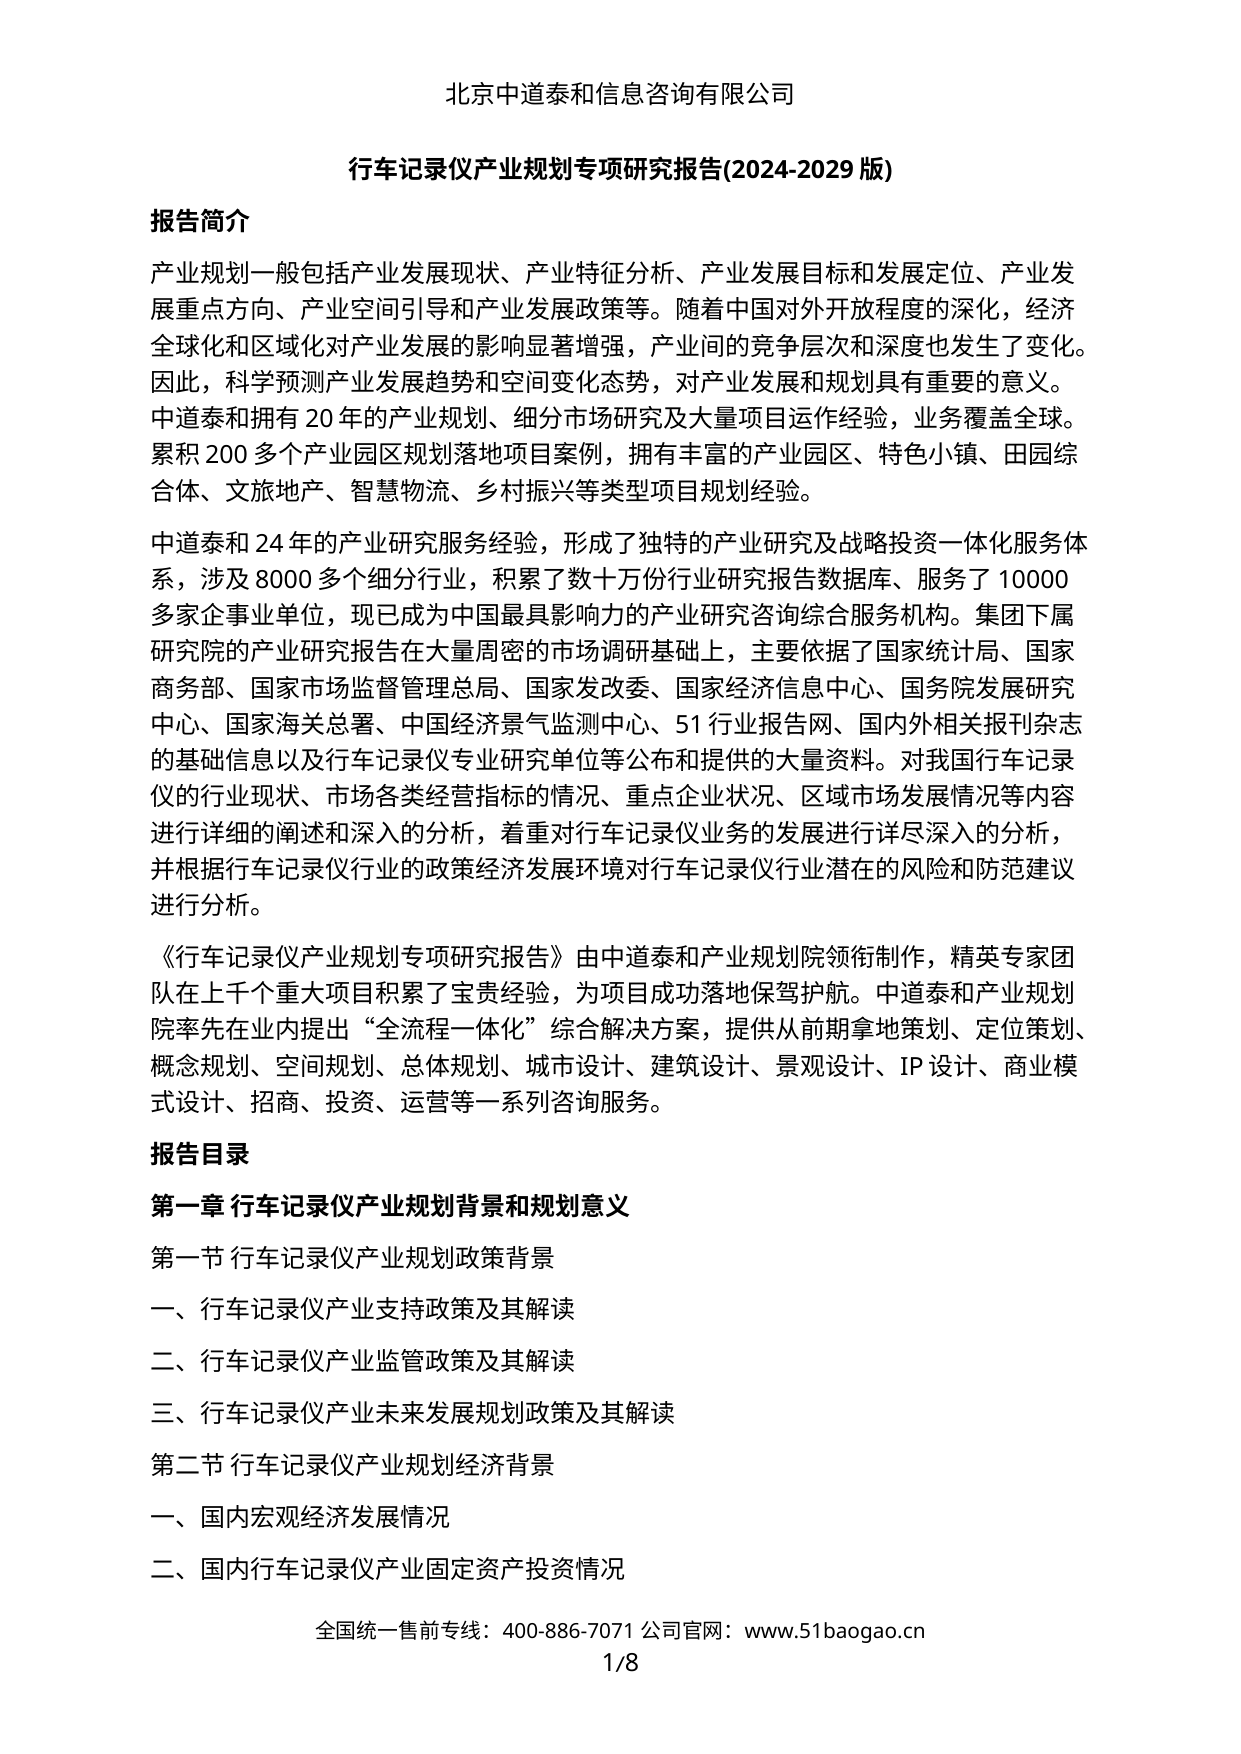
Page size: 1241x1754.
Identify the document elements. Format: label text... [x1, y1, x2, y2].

text 一、国内宏观经济发展情况 [150, 1497, 1090, 1534]
text 第一章 行车记录仪产业规划背景和规划意义 [150, 1186, 1090, 1222]
text 中道泰和24年的产业研究服务经验，形成了独特的产业研究及战略投资一体化服务体系，涉及8000多个细分行业，积累了数十万份行业研究报告数据库、服务了10000多家企事业单位，现已成为中国最具影响力的产业研究咨询综合服务机构。集团下属研究院的产业研究报告在大量周密的市场调研基础上，主要依据了国家统计局、国家商务部、国家市场监督管理总局、国家发改委、国家经济信息中心、国务院发展研究中心、国家海关总署、中国经济景气监测中心、51行业报告网、国内外相关报刊杂志的基础信息以及行车记录仪专业研究单位等公布和提供的大量资料。对我国行车记录仪的行业现状、市场各类经营指标的情况、重点企业状况、区域市场发展情况等内容进行详细的阐述和深入的分析，着重对行车记录仪业务的发展进行详尽深入的分析，并根据行车记录仪行业的政策经济发展环境对行车记录仪行业潜在的风险和防范建议进行分析。 [150, 523, 1090, 922]
text 产业规划一般包括产业发展现状、产业特征分析、产业发展目标和发展定位、产业发展重点方向、产业空间引导和产业发展政策等。随着中国对外开放程度的深化，经济全球化和区域化对产业发展的影响显著增强，产业间的竞争层次和深度也发生了变化。因此，科学预测产业发展趋势和空间变化态势，对产业发展和规划具有重要的意义。中道泰和拥有20年的产业规划、细分市场研究及大量项目运作经验，业务覆盖全球。累积200多个产业园区规划落地项目案例，拥有丰富的产业园区、特色小镇、田园综合体、文旅地产、智慧物流、乡村振兴等类型项目规划经验。 [150, 254, 1090, 507]
text 报告简介 [150, 202, 1090, 238]
text 二、行车记录仪产业监管政策及其解读 [150, 1342, 1090, 1378]
text 第一节 行车记录仪产业规划政策背景 [150, 1238, 1090, 1274]
text 二、国内行车记录仪产业固定资产投资情况 [150, 1549, 1090, 1586]
text 报告目录 [150, 1134, 1090, 1171]
text 行车记录仪产业规划专项研究报告(2024-2029版) [150, 150, 1090, 186]
text 一、行车记录仪产业支持政策及其解读 [150, 1290, 1090, 1326]
text 《行车记录仪产业规划专项研究报告》由中道泰和产业规划院领衔制作，精英专家团队在上千个重大项目积累了宝贵经验，为项目成功落地保驾护航。中道泰和产业规划院率先在业内提出“全流程一体化”综合解决方案，提供从前期拿地策划、定位策划、概念规划、空间规划、总体规划、城市设计、建筑设计、景观设计、IP设计、商业模式设计、招商、投资、运营等一系列咨询服务。 [150, 937, 1090, 1119]
text 三、行车记录仪产业未来发展规划政策及其解读 [150, 1394, 1090, 1430]
text 第二节 行车记录仪产业规划经济背景 [150, 1446, 1090, 1482]
